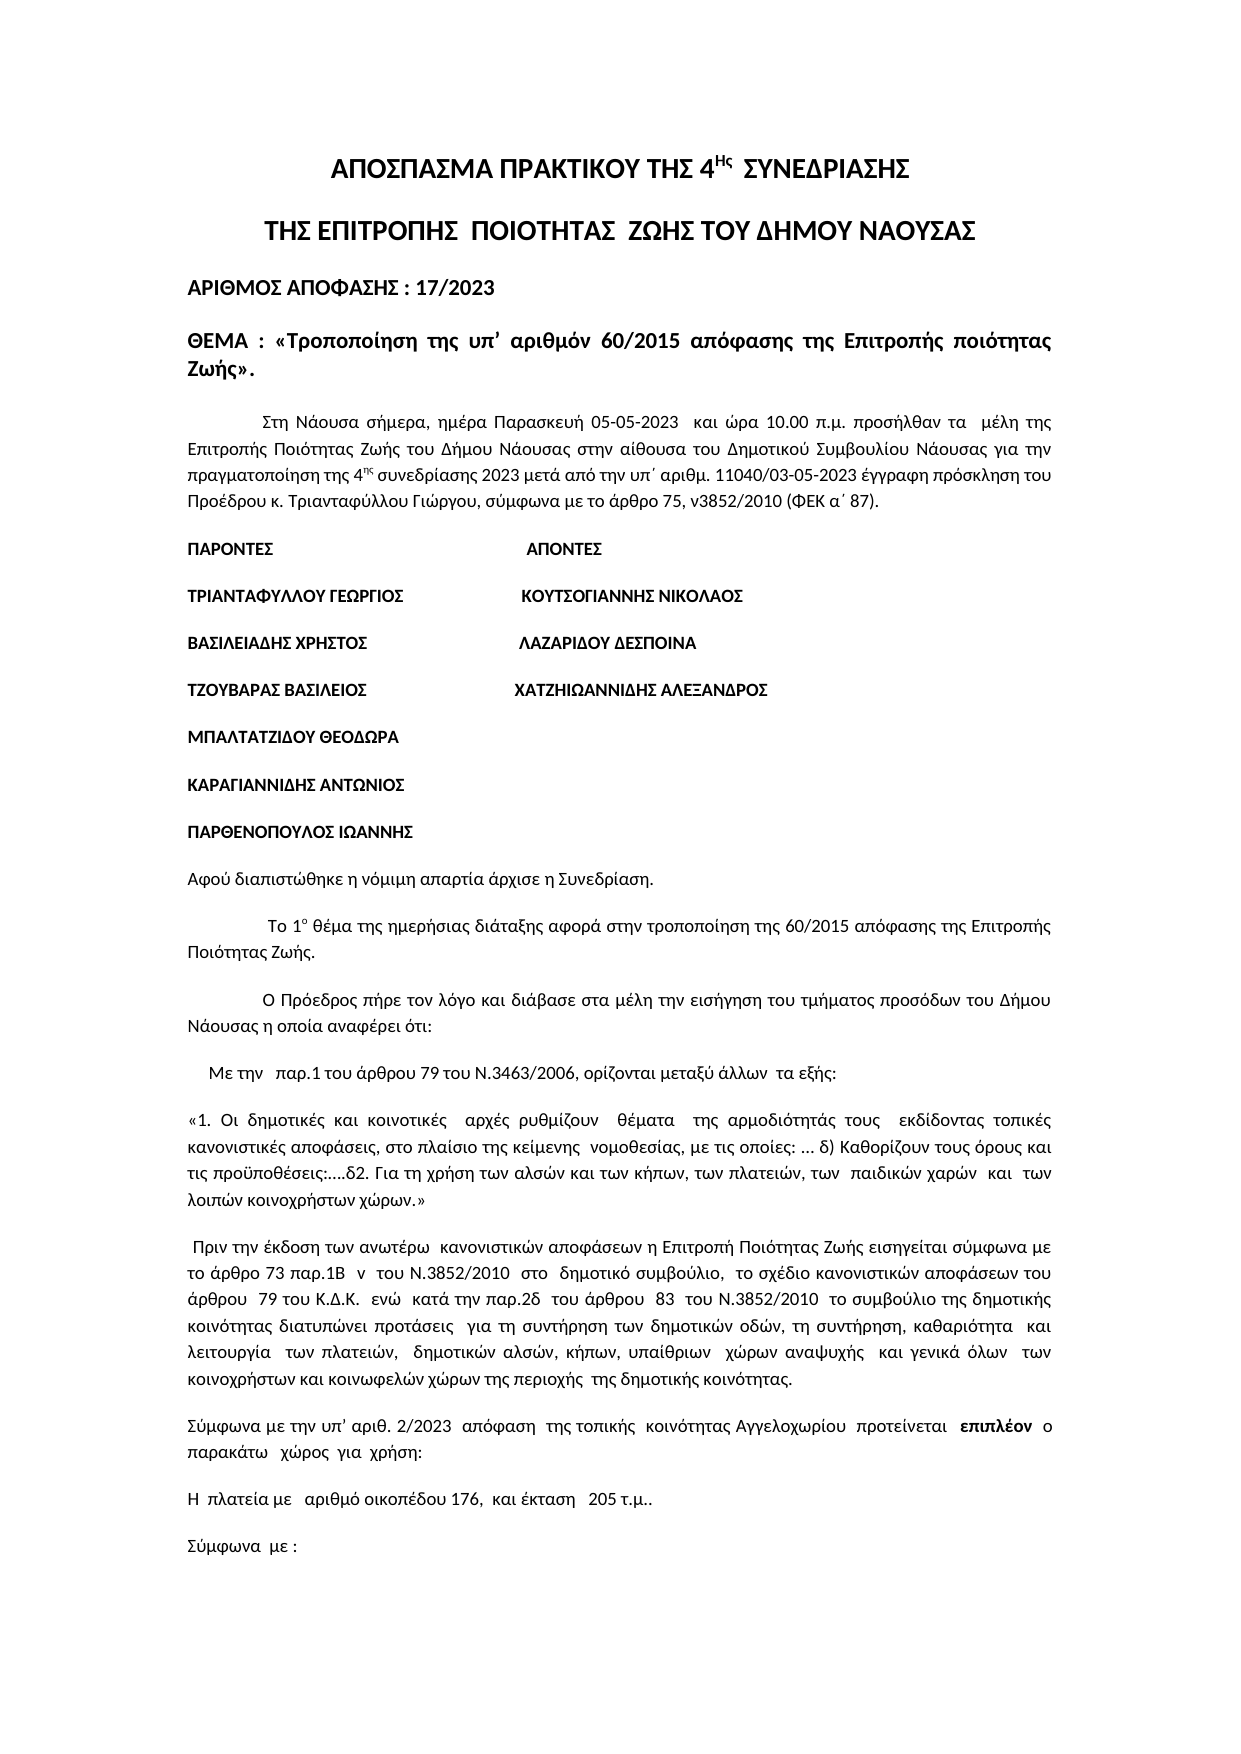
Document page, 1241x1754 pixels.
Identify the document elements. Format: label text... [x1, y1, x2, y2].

text Το 1ο θέμα της ημερήσιας διάταξης αφορά στην τροποποίηση της 60/2015 απόφασης της Επιτροπής Ποιότητας Ζωής. [187, 914, 1053, 964]
text Σύμφωνα με : [187, 1534, 1053, 1557]
text «1. Οι δημοτικές και κοινοτικές αρχές ρυθμίζουν θέματα της αρμοδιότητάς τους εκδίδοντας τοπικές κανονιστικές αποφάσεις, στο πλαίσιο της κείμενης νομοθεσίας, με τις οποίες: … δ) Καθορίζουν τους όρους και τις προϋποθέσεις:….δ2. Για τη χρήση των αλσών και των κήπων, των πλατειών, των παιδικών χαρών και των λοιπών κοινοχρήστων χώρων.» [187, 1109, 1053, 1211]
text ΚΑΡΑΓΙΑΝΝΙΔΗΣ ΑΝΤΩΝΙΟΣ [187, 773, 1053, 796]
text ΜΠΑΛΤΑΤΖΙΔΟΥ ΘΕΟΔΩΡΑ [187, 726, 1053, 748]
text ΑΡΙΘΜΟΣ ΑΠΟΦΑΣΗΣ : 17/2023 [187, 273, 1053, 302]
text ΤΡΙΑΝΤΑΦΥΛΛΟΥ ΓΕΩΡΓΙΟΣ ΚΟΥΤΣΟΓΙΑΝΝΗΣ ΝΙΚΟΛΑΟΣ [187, 584, 1053, 607]
text Η πλατεία με αριθμό οικοπέδου 176, και έκταση 205 τ.μ.. [187, 1487, 1053, 1510]
text ΠΑΡΘΕΝΟΠΟΥΛΟΣ ΙΩΑΝΝΗΣ [187, 820, 1053, 843]
text ΤΖΟΥΒΑΡΑΣ ΒΑΣΙΛΕΙΟΣ ΧΑΤΖΗΙΩΑΝΝΙΔΗΣ ΑΛΕΞΑΝΔΡΟΣ [187, 678, 1053, 701]
text ΑΠΟΣΠΑΣΜΑ ΠΡΑΚΤΙΚΟΥ ΤΗΣ 4Ης ΣΥΝΕΔΡΙΑΣΗΣ [187, 150, 1053, 186]
text ΠΑΡΟΝΤΕΣ ΑΠΟΝΤΕΣ [187, 537, 1053, 560]
text Αφού διαπιστώθηκε η νόμιμη απαρτία άρχισε η Συνεδρίαση. [187, 867, 1053, 890]
text Ο Πρόεδρος πήρε τον λόγο και διάβασε στα μέλη την εισήγηση του τμήματος προσόδων του Δήμου Νάουσας η οποία αναφέρει ότι: [187, 988, 1053, 1037]
text Στη Νάουσα σήμερα, ημέρα Παρασκευή 05-05-2023 και ώρα 10.00 π.μ. προσήλθαν τα μέλη της Επιτροπής Ποιότητας Ζωής του Δήμου Νάουσας στην αίθουσα του Δημοτικού Συμβουλίου Νάουσας για την πραγματοποίηση της 4ης συνεδρίασης 2023 μετά από την υπ΄ αριθμ. 11040/03-05-2023 έγγραφη πρόσκληση του Προέδρου κ. Τριανταφύλλου Γιώργου, σύμφωνα με το άρθρο 75, ν3852/2010 (ΦΕΚ α΄ 87). [187, 411, 1053, 513]
text ΘΕΜΑ : «Τροποποίηση της υπ’ αριθμόν 60/2015 απόφασης της Επιτροπής ποιότητας Ζωής». [187, 327, 1053, 383]
text ΤΗΣ ΕΠΙΤΡΟΠΗΣ ΠΟΙΟΤΗΤΑΣ ΖΩΗΣ ΤΟΥ ΔΗΜΟΥ ΝΑΟΥΣΑΣ [187, 212, 1053, 247]
text Πριν την έκδοση των ανωτέρω κανονιστικών αποφάσεων η Επιτροπή Ποιότητας Ζωής εισηγείται σύμφωνα με το άρθρο 73 παρ.1Β v του Ν.3852/2010 στο δημοτικό συμβούλιο, το σχέδιο κανονιστικών αποφάσεων του άρθρου 79 του Κ.Δ.Κ. ενώ κατά την παρ.2δ του άρθρου 83 του Ν.3852/2010 το συμβούλιο της δημοτικής κοινότητας διατυπώνει προτάσεις για τη συντήρηση των δημοτικών οδών, τη συντήρηση, καθαριότητα και λειτουργία των πλατειών, δημοτικών αλσών, κήπων, υπαίθριων χώρων αναψυχής και γενικά όλων των κοινοχρήστων και κοινωφελών χώρων της περιοχής της δημοτικής κοινότητας. [187, 1235, 1053, 1389]
text Με την παρ.1 του άρθρου 79 του Ν.3463/2006, ορίζονται μεταξύ άλλων τα εξής: [187, 1061, 1053, 1084]
text Σύμφωνα με την υπ’ αριθ. 2/2023 απόφαση της τοπικής κοινότητας Αγγελοχωρίου προτείνεται επιπλέον ο παρακάτω χώρος για χρήση: [187, 1414, 1053, 1463]
text ΒΑΣΙΛΕΙΑΔΗΣ ΧΡΗΣΤΟΣ ΛΑΖΑΡΙΔΟΥ ΔΕΣΠΟΙΝΑ [187, 631, 1053, 654]
